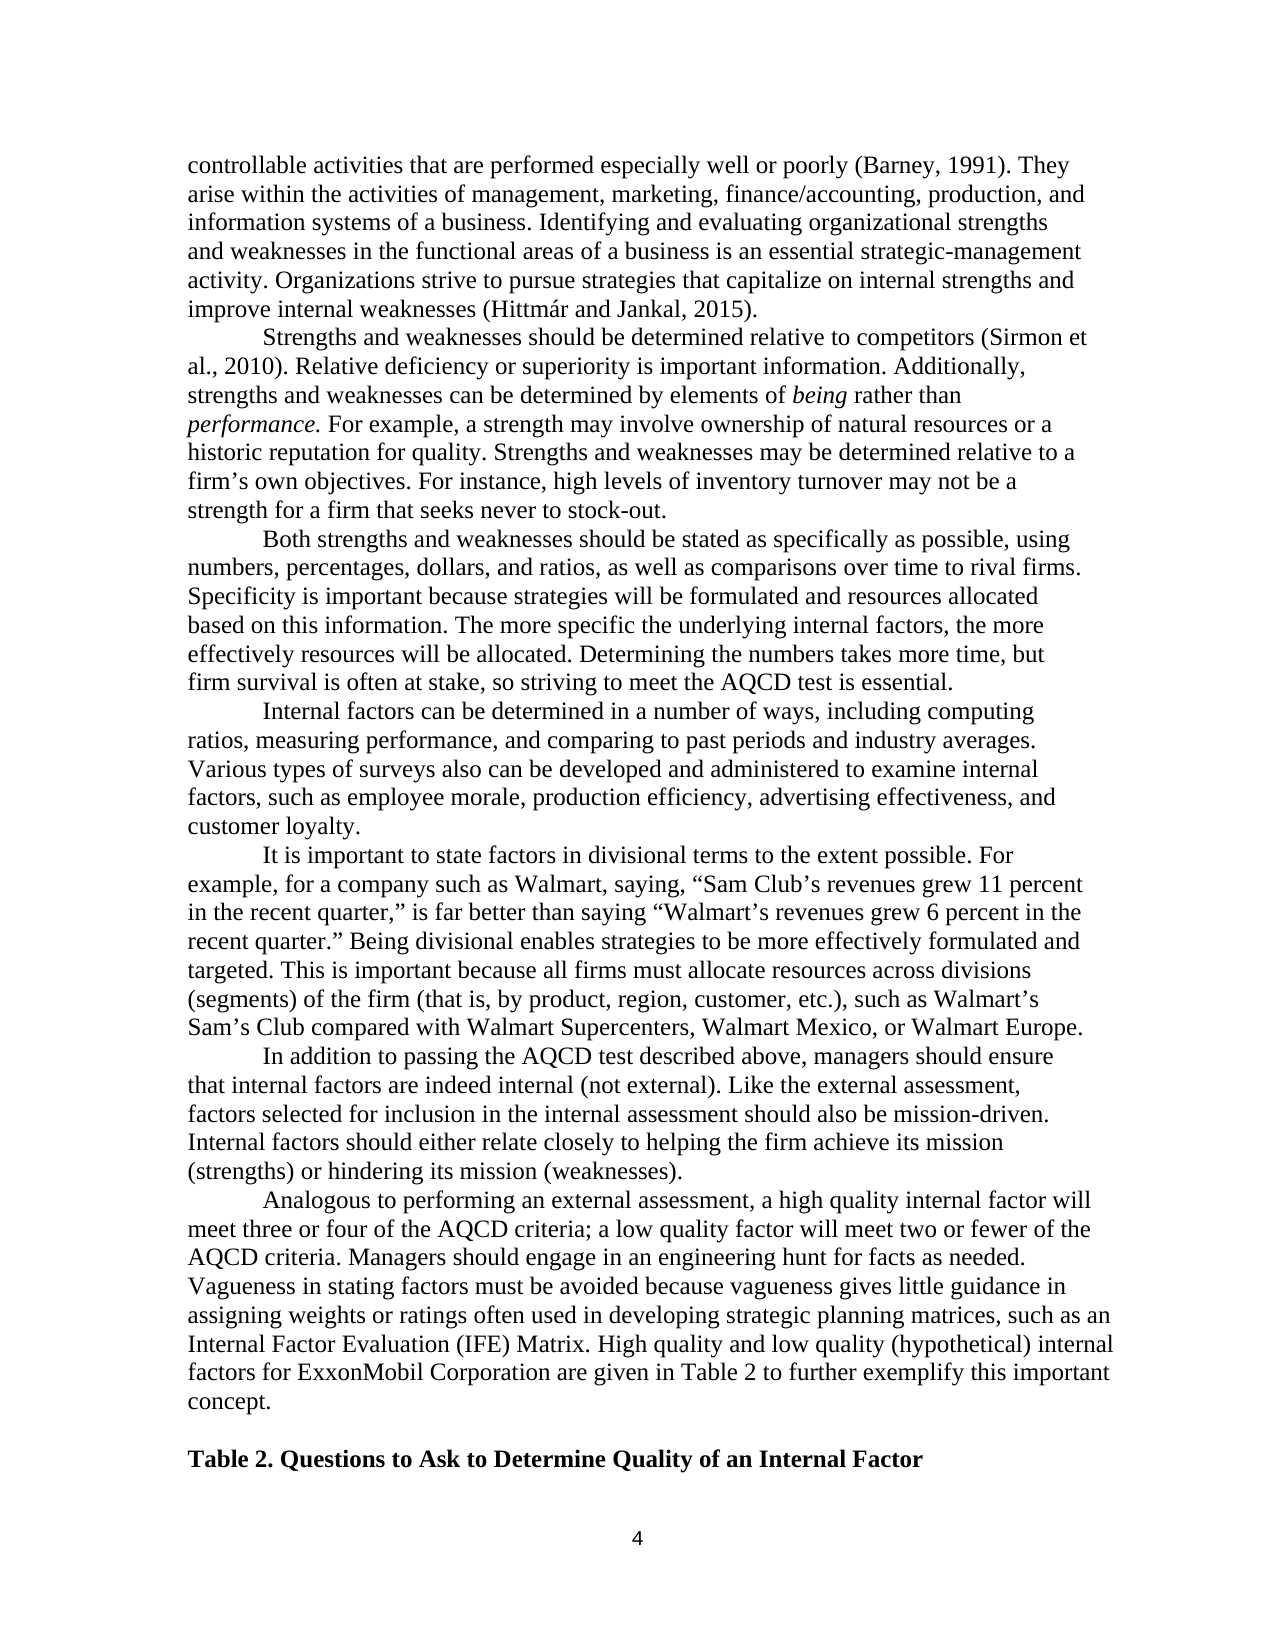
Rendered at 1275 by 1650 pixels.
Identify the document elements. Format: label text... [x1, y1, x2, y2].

text It is important to state factors in divisional terms to the extent possible. For example, for a company such as Walmart, saying, “Sam Club’s revenues grew 11 percent in the recent quarter,” is far better than saying “Walmart’s revenues grew 6 percent in the recent quarter.” Being divisional enables strategies to be more effectively formulated and targeted. This is important because all firms must allocate resources across divisions (segments) of the firm (that is, by product, region, customer, etc.), such as Walmart’s Sam’s Club compared with Walmart Supercenters, Walmart Mexico, or Walmart Europe. [187, 840, 1087, 1041]
text Analogous to performing an external assessment, a high quality internal factor will meet three or four of the AQCD criteria; a low quality factor will meet two or fewer of the AQCD criteria. Managers should engage in an engineering hunt for facts as needed. Vagueness in stating factors must be avoided because vagueness gives little guidance in assigning weights or ratings often used in developing strategic planning matrices, such as an Internal Factor Evaluation (IFE) Matrix. High quality and low quality (hypothetical) internal factors for ExxonMobil Corporation are given in Table 2 to further exemplify this important concept. [187, 1185, 1116, 1415]
text Both strengths and weaknesses should be stated as specifically as possible, using numbers, percentages, dollars, and ratios, as well as comparisons over time to rival firms. Specificity is important because strategies will be formulated and resources allocated based on this information. The more specific the underlying internal factors, the more effectively resources will be allocated. Determining the numbers takes more time, but firm survival is often at stake, so striving to meet the AQCD test is essential. [187, 524, 1087, 696]
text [187, 150, 1087, 322]
text Internal factors can be determined in a number of ways, including computing ratios, measuring performance, and comparing to past periods and industry averages. Various types of surveys also can be developed and administered to examine internal factors, such as employee morale, production efficiency, advertising effectiveness, and customer loyalty. [187, 696, 1087, 840]
text Strengths and weaknesses should be determined relative to competitors (Sirmon et al., 2010). Relative deficiency or superiority is important information. Additionally, strengths and weaknesses can be determined by elements of being rather than performance. For example, a strength may involve ownership of natural resources or a historic reputation for quality. Strengths and weaknesses may be determined relative to a firm’s own objectives. For instance, high levels of inventory turnover may not be a strength for a firm that seeks never to stock-out. [187, 322, 1087, 524]
text In addition to passing the AQCD test described above, managers should ensure that internal factors are indeed internal (not external). Like the external assessment, factors selected for inclusion in the internal assessment should also be mission-driven. Internal factors should either relate closely to helping the firm achieve its mission (strengths) or hindering its mission (weaknesses). [187, 1041, 1087, 1185]
text Table 2. Questions to Ask to Determine Quality of an Internal Factor [187, 1444, 1116, 1472]
